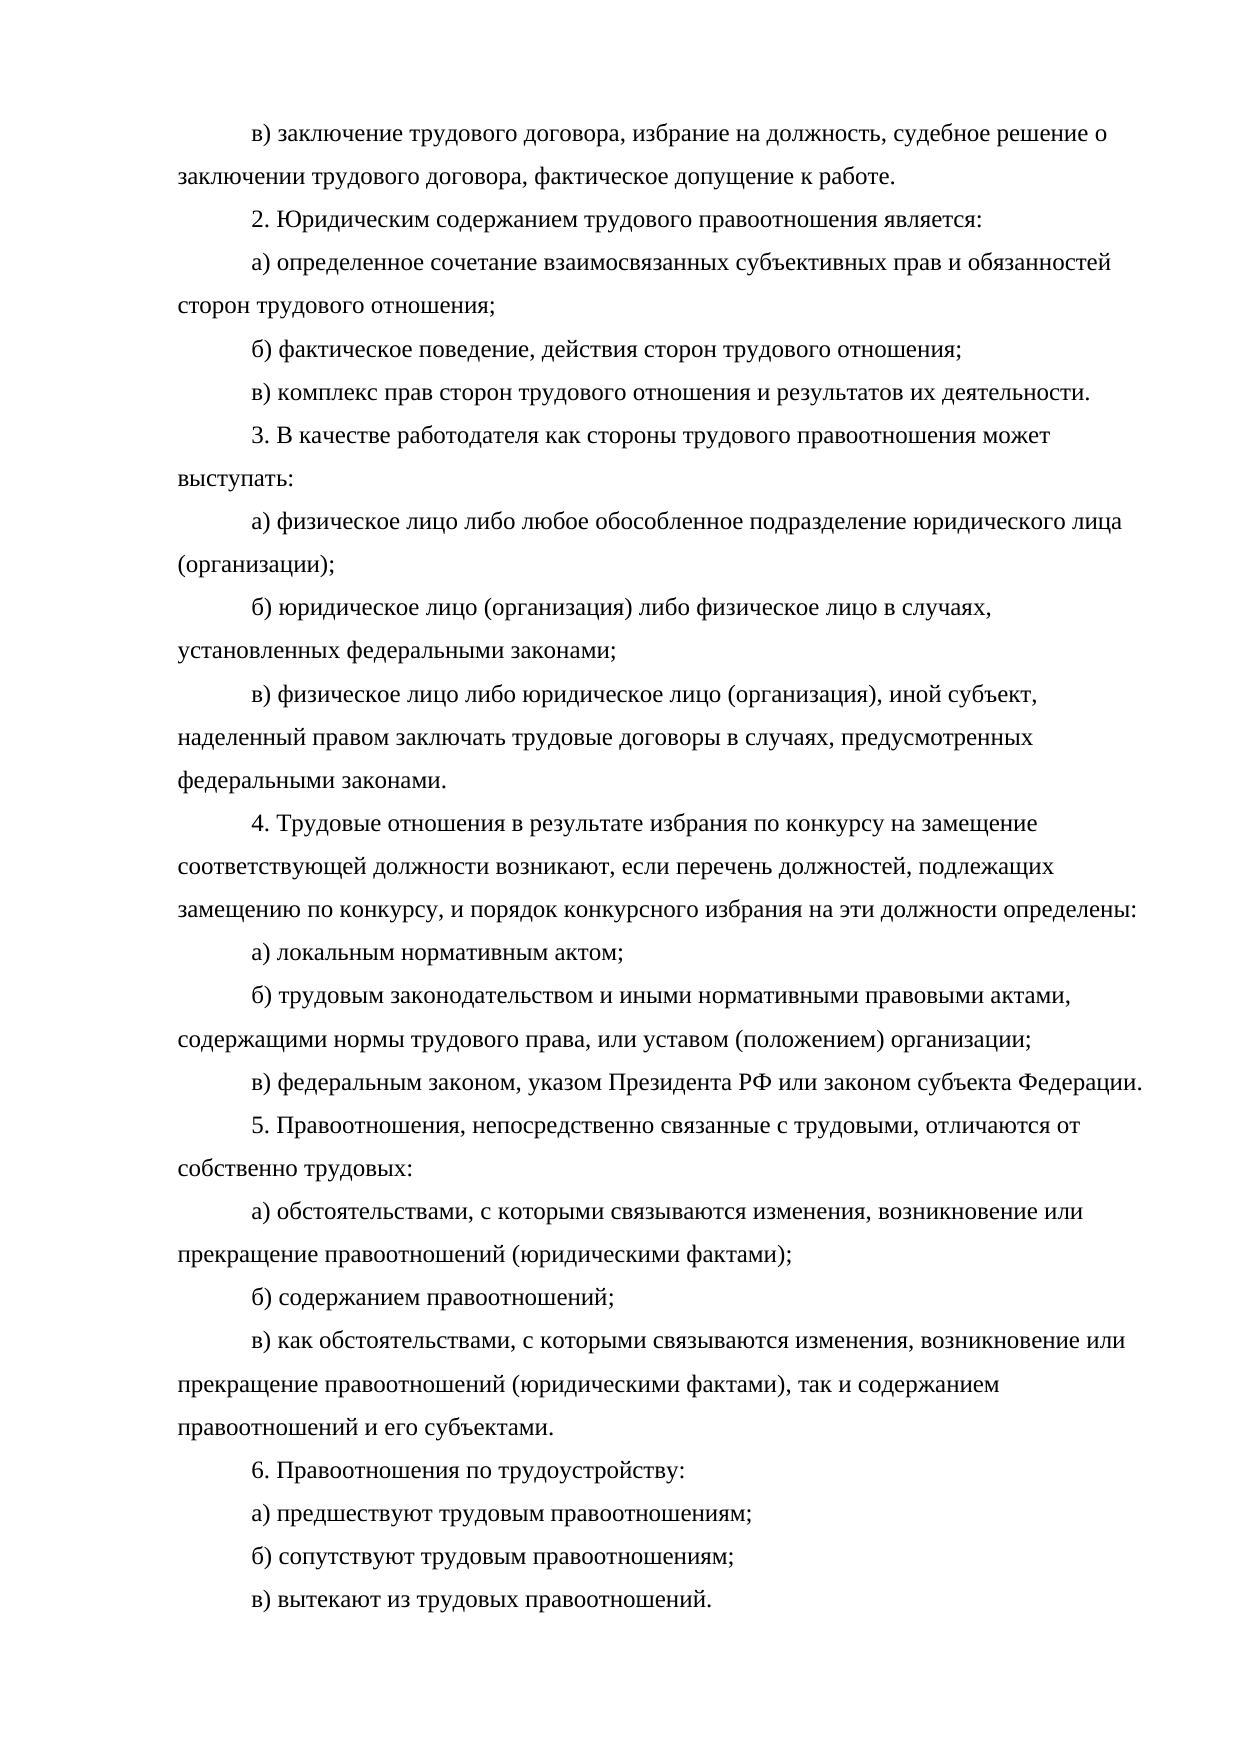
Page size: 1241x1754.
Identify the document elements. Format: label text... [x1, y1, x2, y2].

text б) содержанием правоотношений; [177, 1282, 1152, 1311]
text б) трудовым законодательством и иными нормативными правовыми актами, содержащими нормы трудового права, или уставом (положением) организации; [177, 981, 1152, 1052]
text в) федеральным законом, указом Президента РФ или законом субъекта Федерации. [177, 1067, 1152, 1096]
text а) предшествуют трудовым правоотношениям; [177, 1498, 1152, 1527]
text 4. Трудовые отношения в результате избрания по конкурсу на замещение соответствующей должности возникают, если перечень должностей, подлежащих замещению по конкурсу, и порядок конкурсного избрания на эти должности определены: [177, 808, 1152, 923]
text б) сопутствуют трудовым правоотношениям; [177, 1541, 1152, 1570]
text в) заключение трудового договора, избрание на должность, судебное решение о заключении трудового договора, фактическое допущение к работе. [177, 118, 1152, 190]
text в) вытекают из трудовых правоотношений. [177, 1584, 1152, 1613]
text 6. Правоотношения по трудоустройству: [177, 1455, 1152, 1484]
text а) обстоятельствами, с которыми связываются изменения, возникновение или прекращение правоотношений (юридическими фактами); [177, 1196, 1152, 1268]
text б) юридическое лицо (организация) либо физическое лицо в случаях, установленных федеральными законами; [177, 592, 1152, 664]
text в) комплекс прав сторон трудового отношения и результатов их деятельности. [177, 377, 1152, 406]
text а) локальным нормативным актом; [177, 937, 1152, 966]
text 5. Правоотношения, непосредственно связанные с трудовыми, отличаются от собственно трудовых: [177, 1110, 1152, 1182]
text в) как обстоятельствами, с которыми связываются изменения, возникновение или прекращение правоотношений (юридическими фактами), так и содержанием правоотношений и его субъектами. [177, 1326, 1152, 1441]
text а) физическое лицо либо любое обособленное подразделение юридического лица (организации); [177, 506, 1152, 578]
text б) фактическое поведение, действия сторон трудового отношения; [177, 334, 1152, 362]
text а) определенное сочетание взаимосвязанных субъективных прав и обязанностей сторон трудового отношения; [177, 247, 1152, 319]
text 3. В качестве работодателя как стороны трудового правоотношения может выступать: [177, 420, 1152, 492]
text в) физическое лицо либо юридическое лицо (организация), иной субъект, наделенный правом заключать трудовые договоры в случаях, предусмотренных федеральными законами. [177, 679, 1152, 794]
text 2. Юридическим содержанием трудового правоотношения является: [177, 204, 1152, 233]
